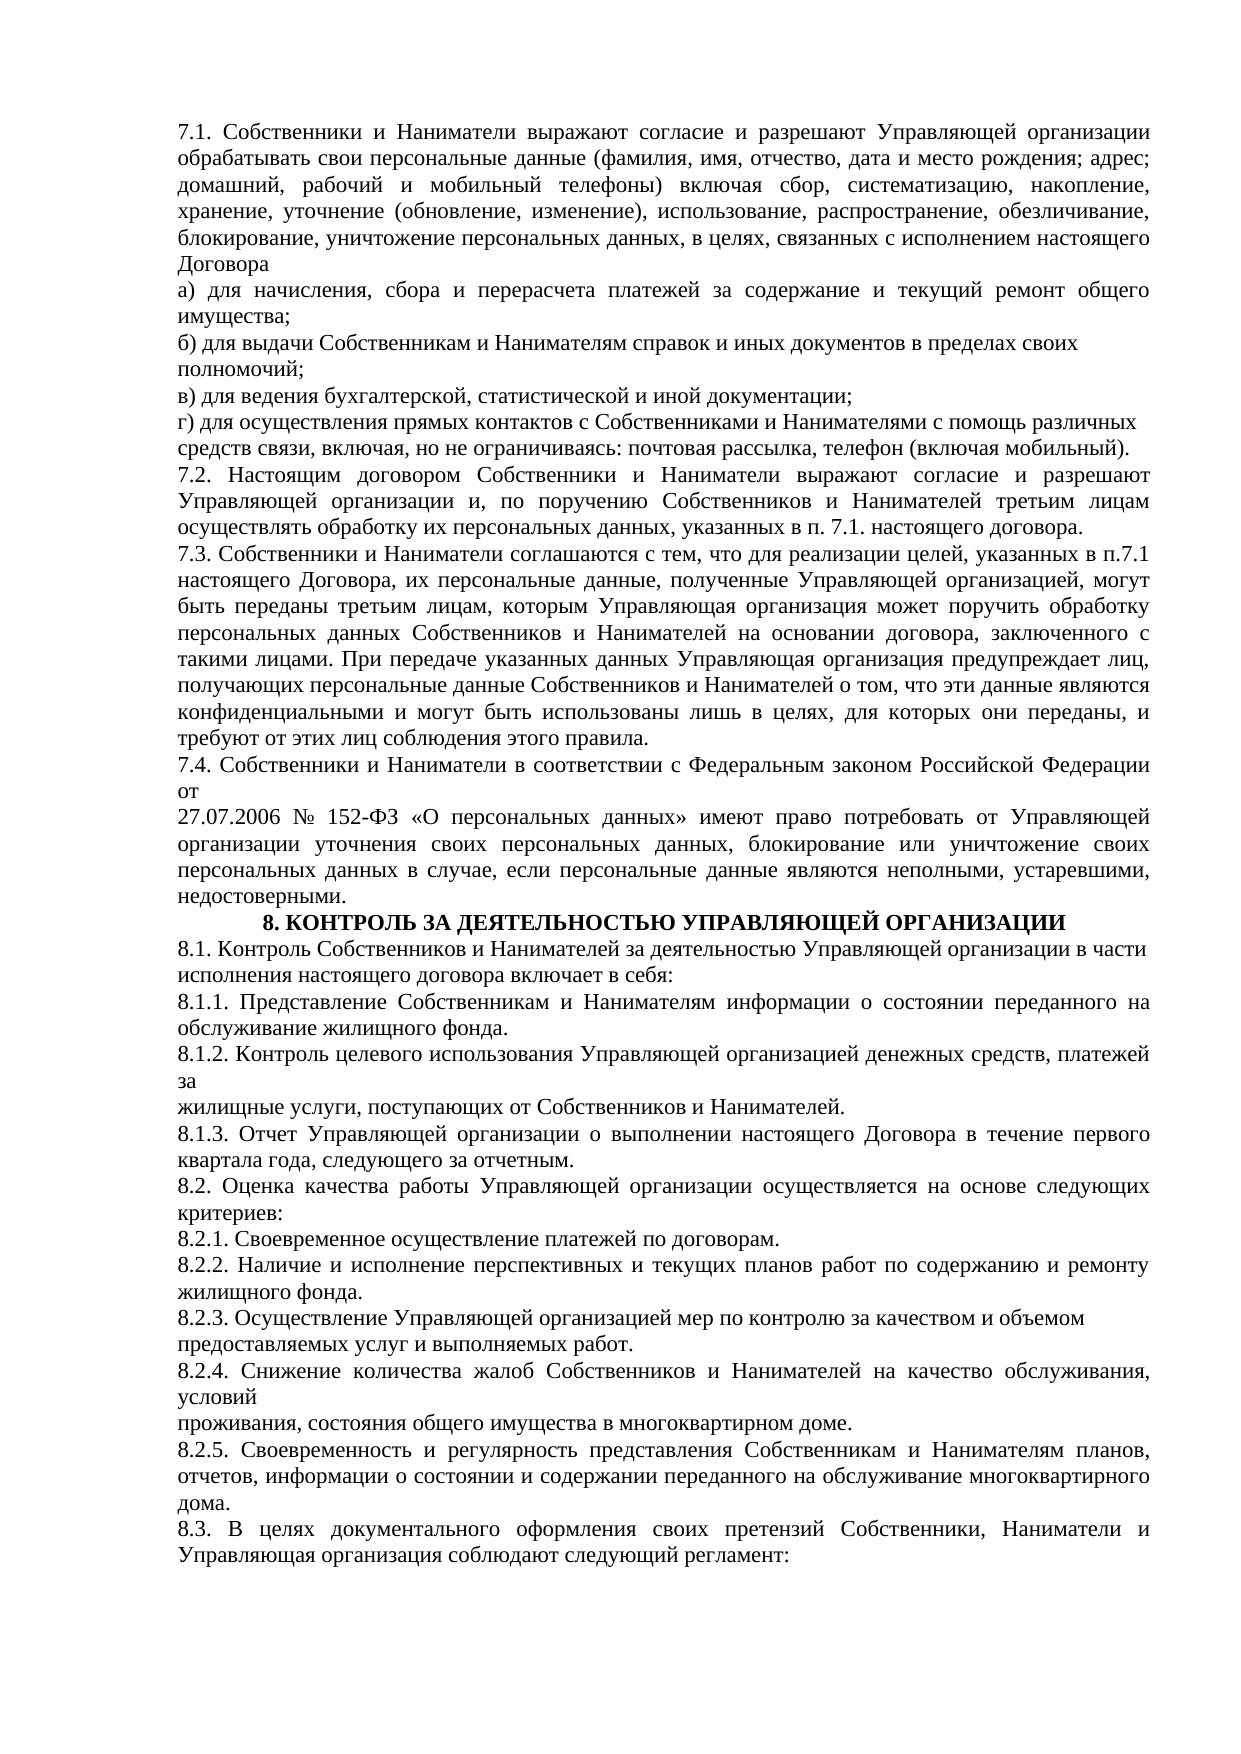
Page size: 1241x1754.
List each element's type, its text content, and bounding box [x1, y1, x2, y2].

text в) для ведения бухгалтерской, статистической и иной документации; [177, 382, 1152, 408]
text 7.1. Собственники и Наниматели выражают согласие и разрешают Управляющей организации обрабатывать свои персональные данные (фамилия, имя, отчество, дата и место рождения; адрес; домашний, рабочий и мобильный телефоны) включая сбор, систематизацию, накопление, хранение, уточнение (обновление, изменение), использование, распространение, обезличивание, блокирование, уничтожение персональных данных, в целях, связанных с исполнением настоящего Договора [177, 118, 1152, 276]
text 8.2.5. Своевременность и регулярность представления Собственникам и Нанимателям планов, отчетов, информации о состоянии и содержании переданного на обслуживание многоквартирного дома. [177, 1436, 1152, 1515]
text 8.2.2. Наличие и исполнение перспективных и текущих планов работ по содержанию и ремонту жилищного фонда. [177, 1251, 1152, 1304]
text г) для осуществления прямых контактов с Собственниками и Нанимателями с помощь различных [177, 408, 1152, 434]
text проживания, состояния общего имущества в многоквартирном доме. [177, 1409, 1152, 1436]
text исполнения настоящего договора включает в себя: [177, 961, 1152, 988]
text 8.1.3. Отчет Управляющей организации о выполнении настоящего Договора в течение первого квартала года, следующего за отчетным. [177, 1119, 1152, 1172]
text а) для начисления, сбора и перерасчета платежей за содержание и текущий ремонт общего имущества; [177, 276, 1152, 329]
text 27.07.2006 № 152-ФЗ «О персональных данных» имеют право потребовать от Управляющей организации уточнения своих персональных данных, блокирование или уничтожение своих персональных данных в случае, если персональные данные являются неполными, устаревшими, недостоверными. [177, 803, 1152, 909]
text 7.2. Настоящим договором Собственники и Наниматели выражают согласие и разрешают Управляющей организации и, по поручению Собственников и Нанимателей третьим лицам осуществлять обработку их персональных данных, указанных в п. 7.1. настоящего договора. [177, 461, 1152, 540]
text 8. КОНТРОЛЬ ЗА ДЕЯТЕЛЬНОСТЬЮ УПРАВЛЯЮЩЕЙ ОРГАНИЗАЦИИ [177, 909, 1152, 935]
text жилищные услуги, поступающих от Собственников и Нанимателей. [177, 1093, 1152, 1119]
text 8.2.1. Своевременное осуществление платежей по договорам. [177, 1225, 1152, 1251]
text 8.2. Оценка качества работы Управляющей организации осуществляется на основе следующих критериев: [177, 1172, 1152, 1225]
text 7.4. Собственники и Наниматели в соответствии с Федеральным законом Российской Федерации от [177, 751, 1152, 803]
text 8.2.3. Осуществление Управляющей организацией мер по контролю за качеством и объемом [177, 1304, 1152, 1330]
text 8.1. Контроль Собственников и Нанимателей за деятельностью Управляющей организации в части [177, 935, 1152, 961]
text б) для выдачи Собственникам и Нанимателям справок и иных документов в пределах своих [177, 329, 1152, 355]
text 8.1.1. Представление Собственникам и Нанимателям информации о состоянии переданного на обслуживание жилищного фонда. [177, 988, 1152, 1041]
text предоставляемых услуг и выполняемых работ. [177, 1330, 1152, 1357]
text средств связи, включая, но не ограничиваясь: почтовая рассылка, телефон (включая мобильный). [177, 434, 1152, 461]
text полномочий; [177, 355, 1152, 382]
text 8.1.2. Контроль целевого использования Управляющей организацией денежных средств, платежей за [177, 1041, 1152, 1093]
text 8.3. В целях документального оформления своих претензий Собственники, Наниматели и Управляющая организация соблюдают следующий регламент: [177, 1515, 1152, 1568]
text 8.2.4. Снижение количества жалоб Собственников и Нанимателей на качество обслуживания, условий [177, 1357, 1152, 1409]
text 7.3. Собственники и Наниматели соглашаются с тем, что для реализации целей, указанных в п.7.1 настоящего Договора, их персональные данные, полученные Управляющей организацией, могут быть переданы третьим лицам, которым Управляющая организация может поручить обработку персональных данных Собственников и Нанимателей на основании договора, заключенного с такими лицами. При передаче указанных данных Управляющая организация предупреждает лиц, получающих персональные данные Собственников и Нанимателей о том, что эти данные являются конфиденциальными и могут быть использованы лишь в целях, для которых они переданы, и требуют от этих лиц соблюдения этого правила. [177, 540, 1152, 751]
